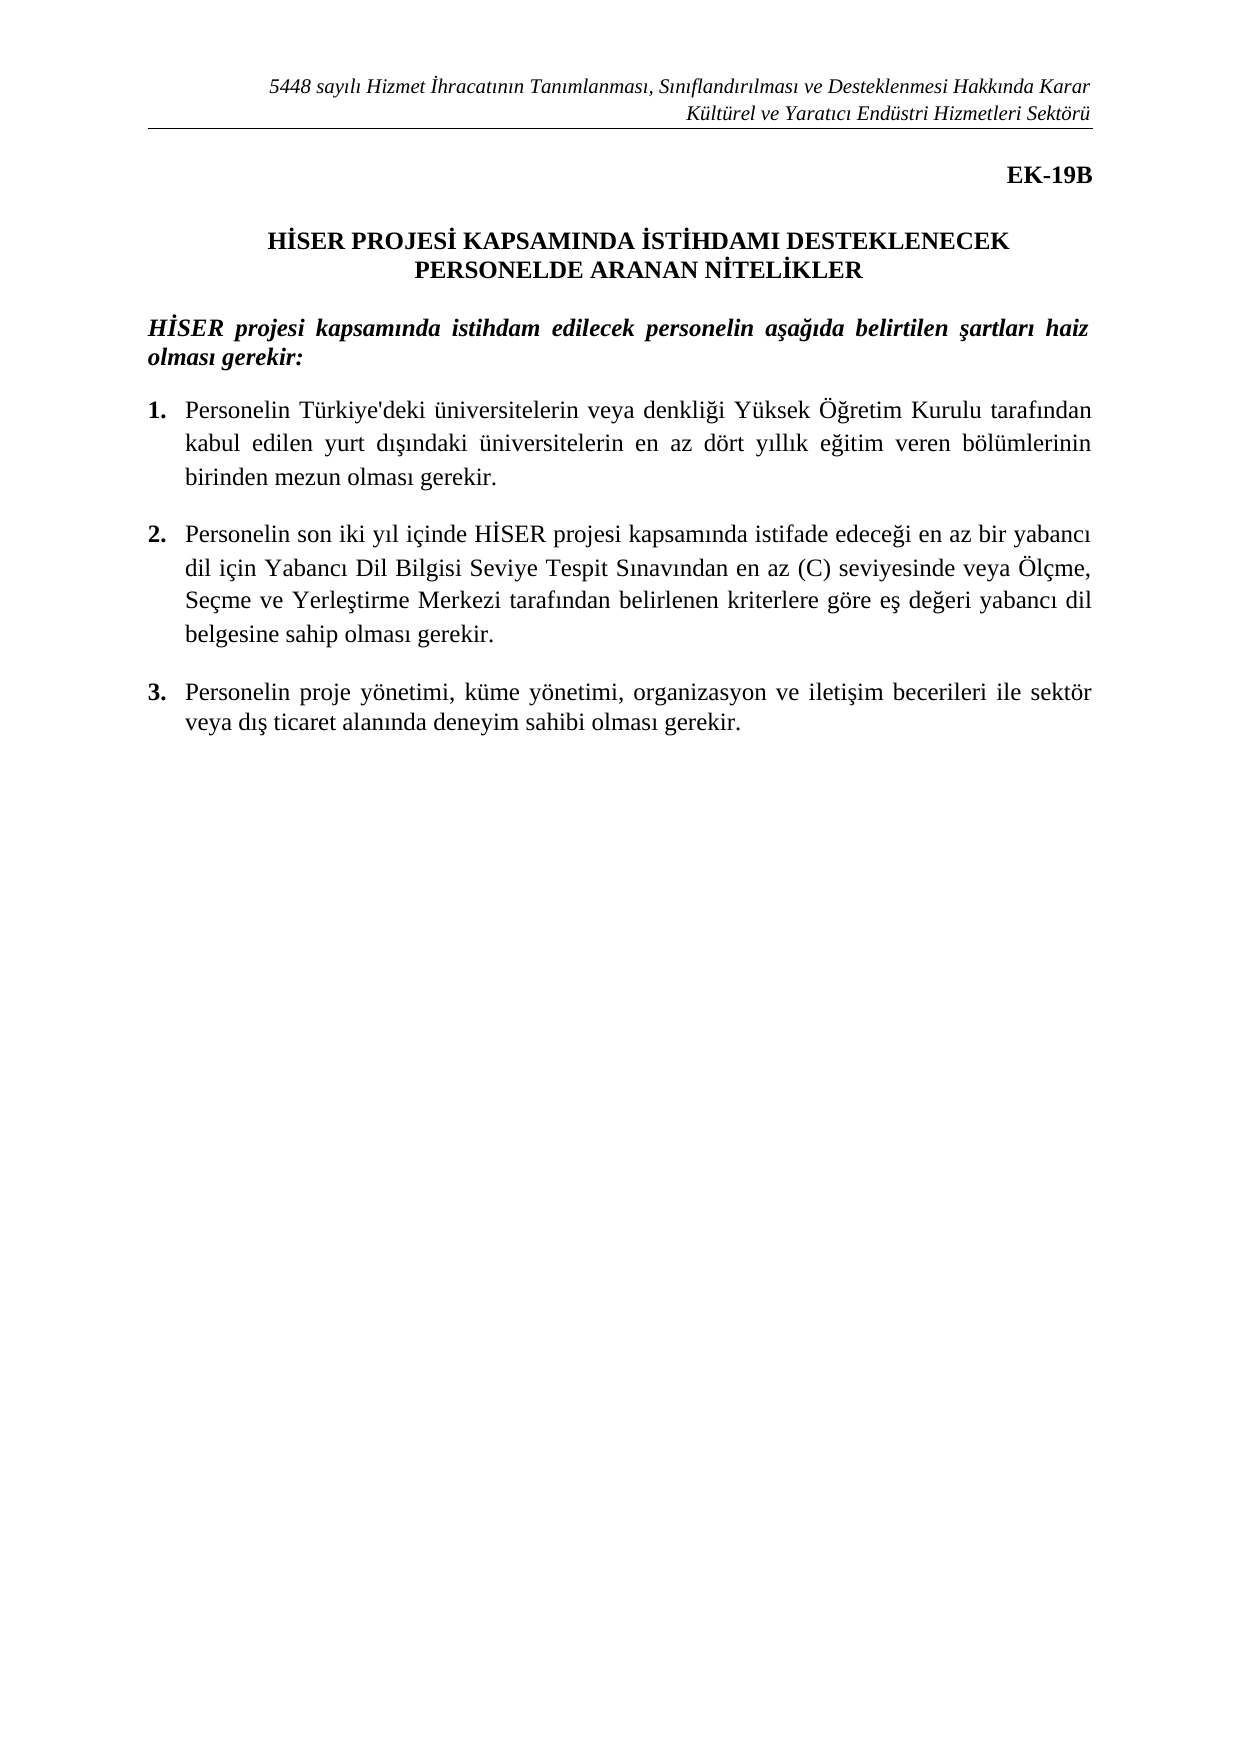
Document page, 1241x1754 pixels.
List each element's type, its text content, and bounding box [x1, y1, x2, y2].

list Personelin proje yönetimi, küme yönetimi, organizasyon ve iletişim becerileri ile sektör veya dış ticaret alanında deneyim sahibi olması gerekir. [148, 677, 1093, 736]
text HİSER projesi kapsamında istihdam edilecek personelin aşağıda belirtilen şartları haiz olması gerekir: [148, 313, 1093, 371]
text EK-19B [148, 160, 1093, 189]
list Personelin Türkiye'deki üniversitelerin veya denkliği Yüksek Öğretim Kurulu tarafından kabul edilen yurt dışındaki üniversitelerin en az dört yıllık eğitim veren bölümlerinin birinden mezun olması gerekir. [148, 396, 1093, 490]
list Personelin son iki yıl içinde HİSER projesi kapsamında istifade edeceği en az bir yabancı dil için Yabancı Dil Bilgisi Seviye Tespit Sınavından en az (C) seviyesinde veya Ölçme, Seçme ve Yerleştirme Merkezi tarafından belirlenen kriterlere göre eş değeri yabancı dil belgesine sahip olması gerekir. [148, 519, 1093, 647]
text HİSER PROJESİ KAPSAMINDA İSTİHDAMI DESTEKLENECEK PERSONELDE ARANAN NİTELİKLER [185, 226, 1093, 284]
